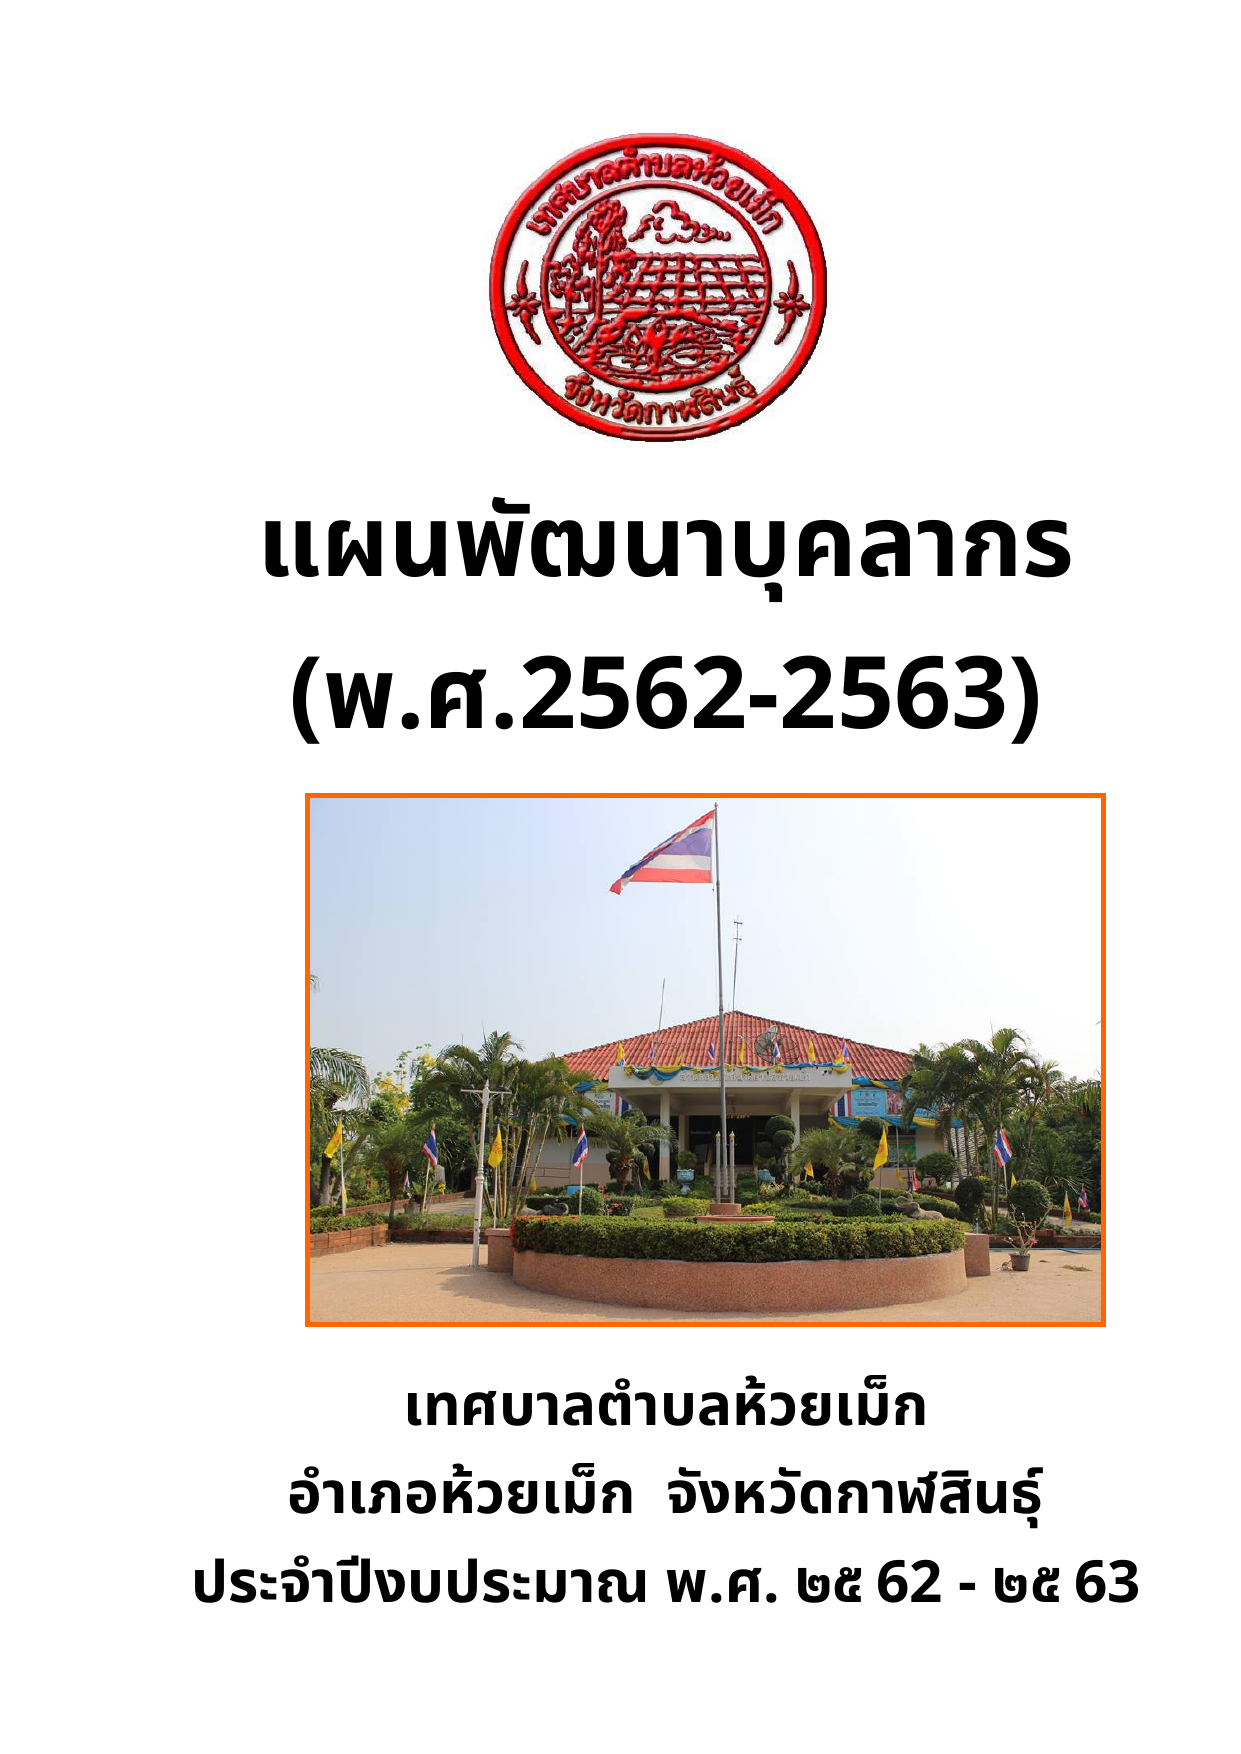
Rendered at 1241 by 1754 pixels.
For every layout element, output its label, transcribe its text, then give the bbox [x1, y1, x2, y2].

subtitle ประจำปีงบประมาณ พ.ศ. ๒๕62 - ๒๕63 [187, 1540, 1144, 1628]
text เทศบาลตำบลห้วยเม็ก [187, 1275, 1144, 1452]
picture [310, 798, 1101, 1322]
picture [482, 128, 833, 447]
text แผนพัฒนาบุคลากร (พ.ศ.2562-2563) [187, 470, 1144, 773]
text อำเภอห้วยเม็ก จังหวัดกาฬสินธุ์ [187, 1452, 1144, 1540]
